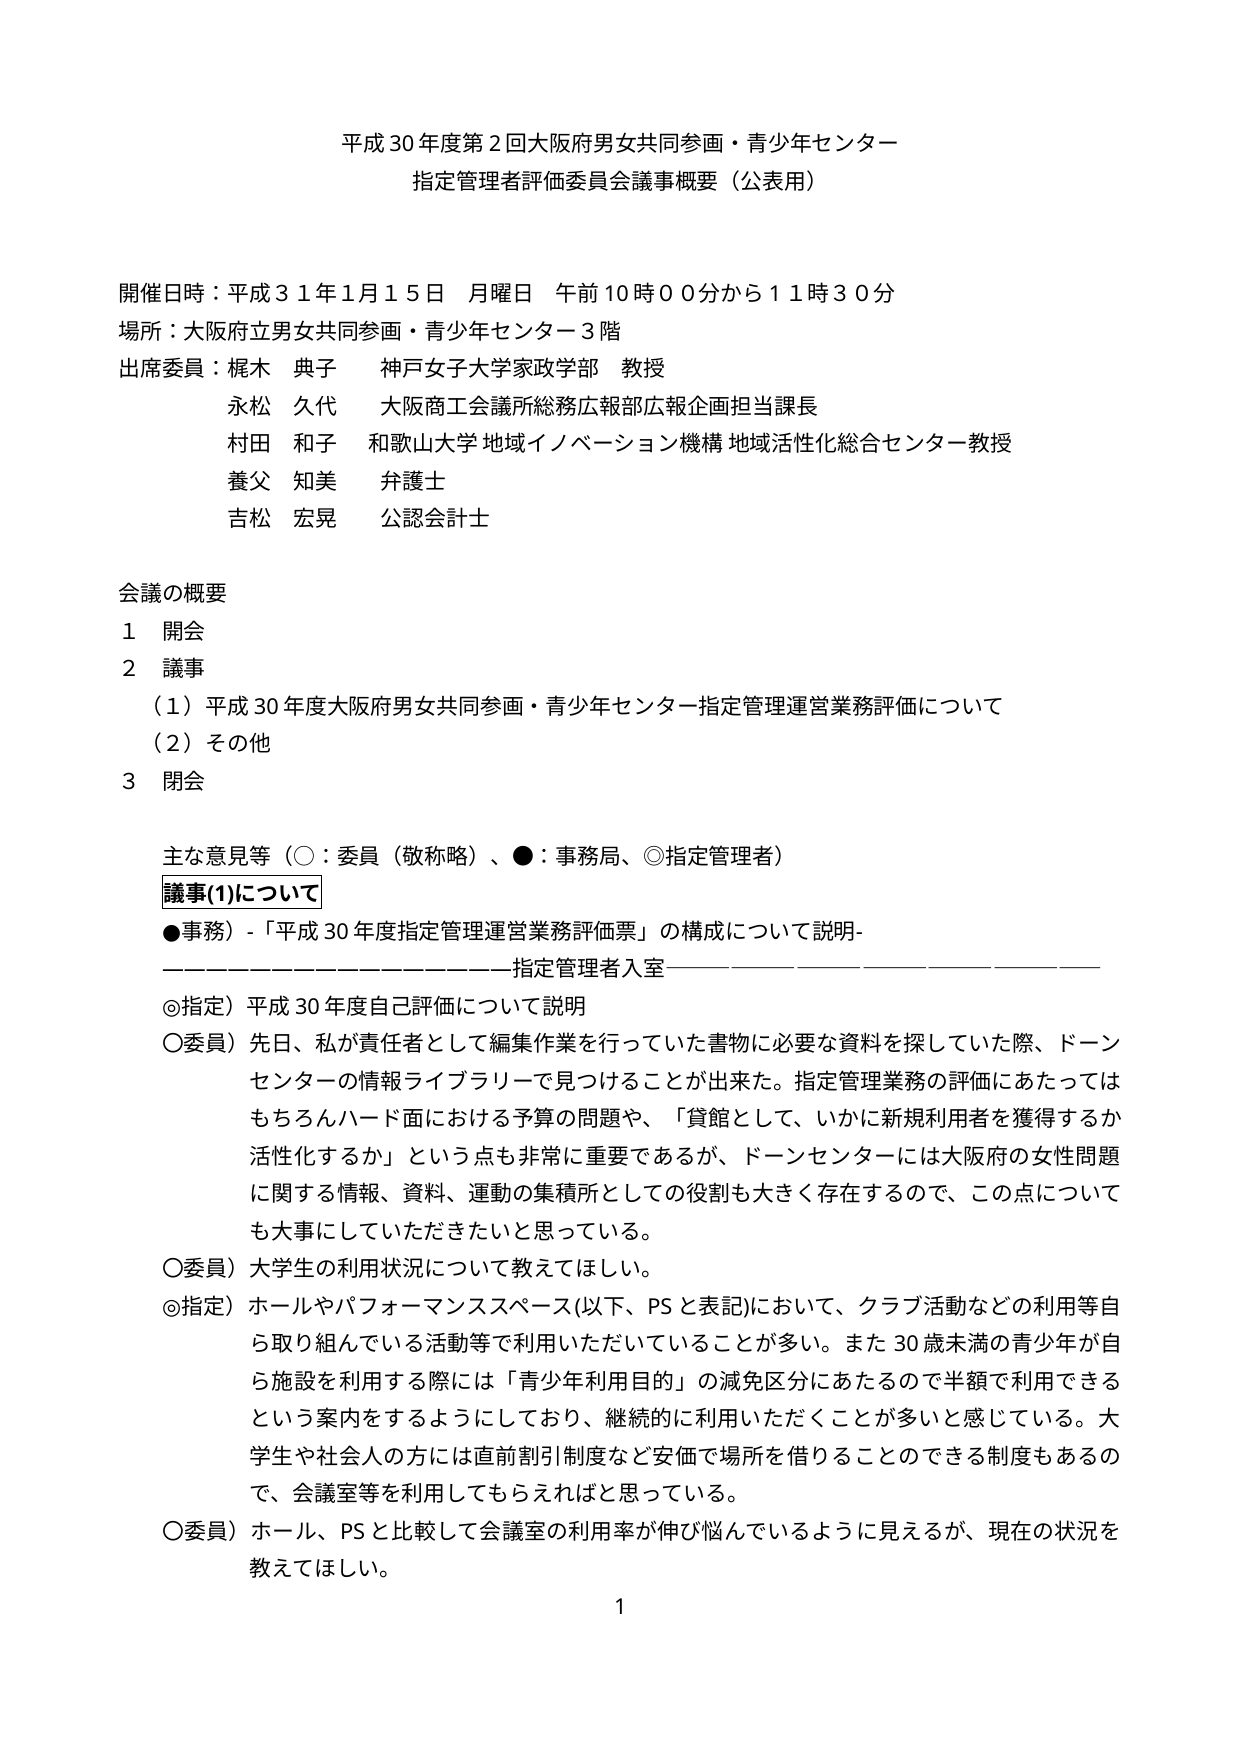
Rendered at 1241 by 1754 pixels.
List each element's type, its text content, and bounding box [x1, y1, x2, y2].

text 村田 和子 和歌山大学 地域イノベーション機構 地域活性化総合センター教授 [118, 423, 1122, 461]
text （１）平成30年度大阪府男女共同参画・青少年センター指定管理運営業務評価について [118, 686, 1122, 723]
text 主な意見等（○：委員（敬称略）、●：事務局、◎指定管理者） [118, 836, 1122, 873]
text 議事(1)について [118, 873, 1122, 911]
text ◎指定）ホールやパフォーマンススペース(以下、PSと表記)において、クラブ活動などの利用等自ら取り組んでいる活動等で利用いただいていることが多い。また30歳未満の青少年が自ら施設を利用する際には「青少年利用目的」の減免区分にあたるので半額で利用できるという案内をするようにしており、継続的に利用いただくことが多いと感じている。大学生や社会人の方には直前割引制度など安価で場所を借りることのできる制度もあるので、会議室等を利用してもらえればと思っている。 [162, 1286, 1122, 1511]
text 永松 久代 大阪商工会議所総務広報部広報企画担当課長 [118, 386, 1122, 423]
text 場所：大阪府立男女共同参画・青少年センター３階 [118, 311, 1122, 348]
text 出席委員：梶木 典子 神戸女子大学家政学部 教授 [118, 348, 1122, 386]
text １ 開会 [118, 611, 1122, 648]
text ●事務）-「平成30年度指定管理運営業務評価票」の構成について説明- [118, 911, 1122, 948]
text 〇委員）ホール、PSと比較して会議室の利用率が伸び悩んでいるように見えるが、現在の状況を教えてほしい。 [162, 1511, 1122, 1586]
text ◎指定）平成30年度自己評価について説明 [118, 986, 1122, 1023]
text 〇委員）大学生の利用状況について教えてほしい。 [140, 1248, 1122, 1286]
text 吉松 宏晃 公認会計士 [118, 498, 1122, 536]
text 平成30年度第2回大阪府男女共同参画・青少年センター [118, 123, 1122, 161]
text 開催日時：平成３１年１月１５日 月曜日 午前10時００分から1１時３０分 [118, 273, 1122, 311]
text ３ 閉会 [118, 761, 1122, 798]
text ――――――――――――――――指定管理者入室―――――――――――――――――――― [118, 948, 1122, 986]
text 養父 知美 弁護士 [118, 461, 1122, 498]
text ２ 議事 [118, 648, 1122, 686]
text 会議の概要 [118, 573, 1122, 611]
text 〇委員）先日、私が責任者として編集作業を行っていた書物に必要な資料を探していた際、ドーンセンターの情報ライブラリーで見つけることが出来た。指定管理業務の評価にあたっては、もちろんハード面における予算の問題や、「貸館として、いかに新規利用者を獲得するか、活性化するか」という点も非常に重要であるが、ドーンセンターには大阪府の女性問題に関する情報、資料、運動の集積所としての役割も大きく存在するので、この点についても大事にしていただきたいと思っている。 [140, 1023, 1122, 1248]
text 指定管理者評価委員会議事概要（公表用） [118, 161, 1122, 198]
text （２）その他 [118, 723, 1122, 761]
